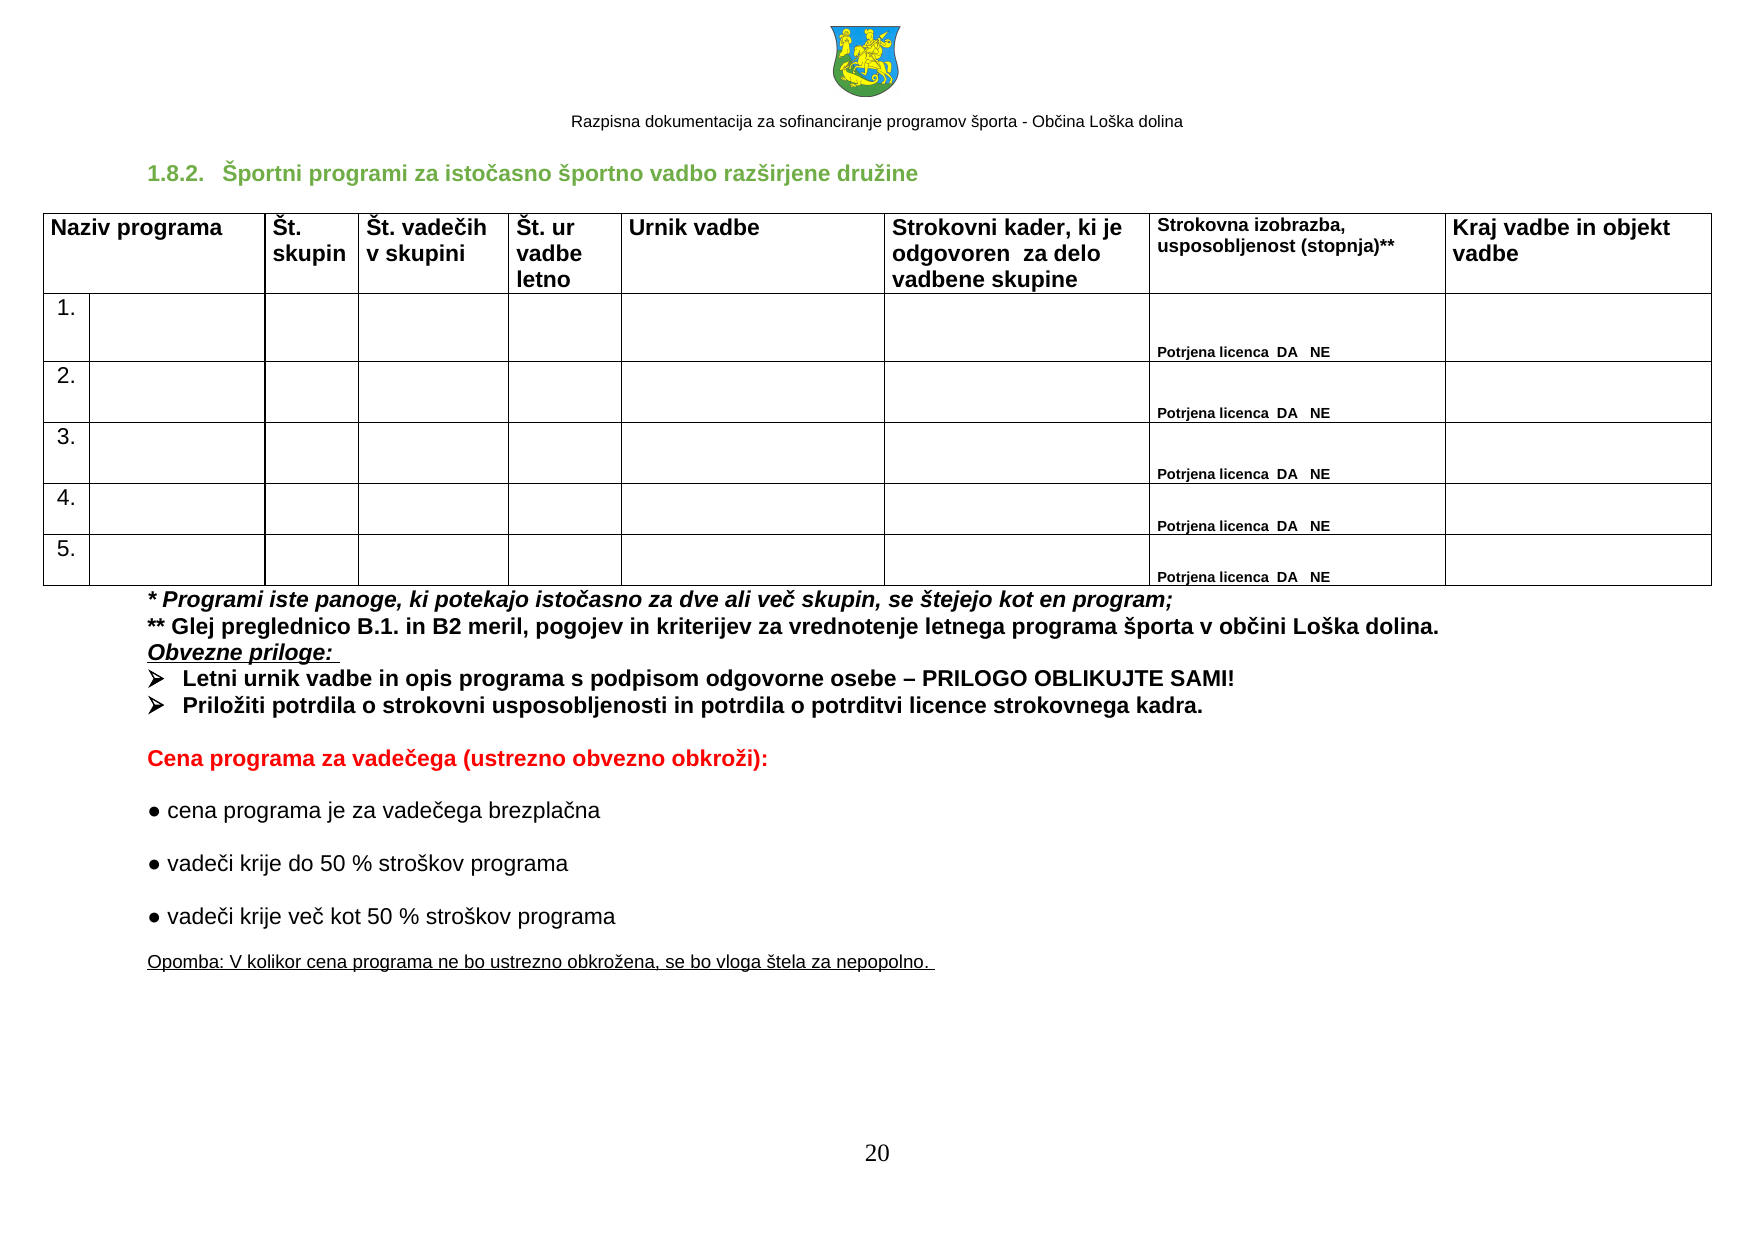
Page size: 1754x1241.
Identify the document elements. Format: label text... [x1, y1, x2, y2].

text Cena programa za vadečega (ustrezno obvezno obkroži): [147, 744, 1607, 771]
table_cell [509, 535, 621, 585]
table_cell [1446, 535, 1711, 585]
table_header Št. skupin [266, 214, 358, 293]
table_header Št. ur vadbe letno [509, 214, 621, 293]
table_cell [885, 362, 1149, 422]
table_header Urnik vadbe [622, 214, 884, 293]
table_cell [359, 535, 508, 585]
table_cell Potrjena licenca DA NE [1150, 362, 1445, 422]
table_header Naziv programa [44, 214, 264, 293]
text ● vadeči krije več kot 50 % stroškov programa [147, 903, 1607, 929]
table_cell [266, 535, 358, 585]
table_cell [266, 484, 358, 534]
picture [830, 26, 901, 97]
list Letni urnik vadbe in opis programa s podpisom odgovorne osebe – PRILOGO OBLIKUJTE SAMI! [147, 665, 1607, 692]
table_cell [1446, 294, 1711, 361]
table_cell [622, 484, 884, 534]
table_cell [359, 423, 508, 483]
table_cell [509, 294, 621, 361]
table_cell [359, 294, 508, 361]
table_cell [266, 294, 358, 361]
table_cell 5. [44, 535, 89, 585]
table_cell Potrjena licenca DA NE [1150, 423, 1445, 483]
table_cell [90, 535, 264, 585]
table_cell [359, 484, 508, 534]
table_cell Potrjena licenca DA NE [1150, 535, 1445, 585]
text ● cena programa je za vadečega brezplačna [147, 797, 1607, 823]
table_cell [509, 484, 621, 534]
table_cell [90, 423, 264, 483]
table_cell [622, 423, 884, 483]
table_cell [885, 294, 1149, 361]
table_cell [90, 362, 264, 422]
text Obvezne priloge: [147, 639, 1607, 665]
table_cell [1446, 423, 1711, 483]
list Priložiti potrdila o strokovni usposobljenosti in potrdila o potrditvi licence strokovnega kadra. [147, 692, 1607, 718]
table_cell 2. [44, 362, 89, 422]
list Športni programi za istočasno športno vadbo razširjene družine [147, 160, 1607, 186]
table_cell [509, 423, 621, 483]
table_cell 3. [44, 423, 89, 483]
table_cell 1. [44, 294, 89, 361]
table_cell [1446, 362, 1711, 422]
table_cell [266, 362, 358, 422]
table_header Št. vadečih v skupini [359, 214, 508, 293]
table_cell 4. [44, 484, 89, 534]
table_header Strokovna izobrazba, usposobljenost (stopnja)** [1150, 214, 1445, 293]
table_cell [622, 294, 884, 361]
table_cell [90, 294, 264, 361]
table_cell [885, 484, 1149, 534]
table_cell [622, 362, 884, 422]
table_cell [885, 423, 1149, 483]
text ** Glej preglednico B.1. in B2 meril, pogojev in kriterijev za vrednotenje letnega programa športa v občini Loška dolina. [147, 613, 1607, 639]
text Opomba: V kolikor cena programa ne bo ustrezno obkrožena, se bo vloga štela za nepopolno. [147, 951, 1607, 972]
table_cell [622, 535, 884, 585]
table_cell [90, 484, 264, 534]
table_cell Potrjena licenca DA NE [1150, 294, 1445, 361]
text * Programi iste panoge, ki potekajo istočasno za dve ali več skupin, se štejejo kot en program; [147, 586, 1607, 613]
table_cell [359, 362, 508, 422]
table_cell [1446, 484, 1711, 534]
table_cell [509, 362, 621, 422]
table_cell [266, 423, 358, 483]
table_header Strokovni kader, ki je odgovoren za delo vadbene skupine [885, 214, 1149, 293]
text ● vadeči krije do 50 % stroškov programa [147, 850, 1607, 876]
table_header Kraj vadbe in objekt vadbe [1446, 214, 1711, 293]
table_cell Potrjena licenca DA NE [1150, 484, 1445, 534]
table_cell [885, 535, 1149, 585]
